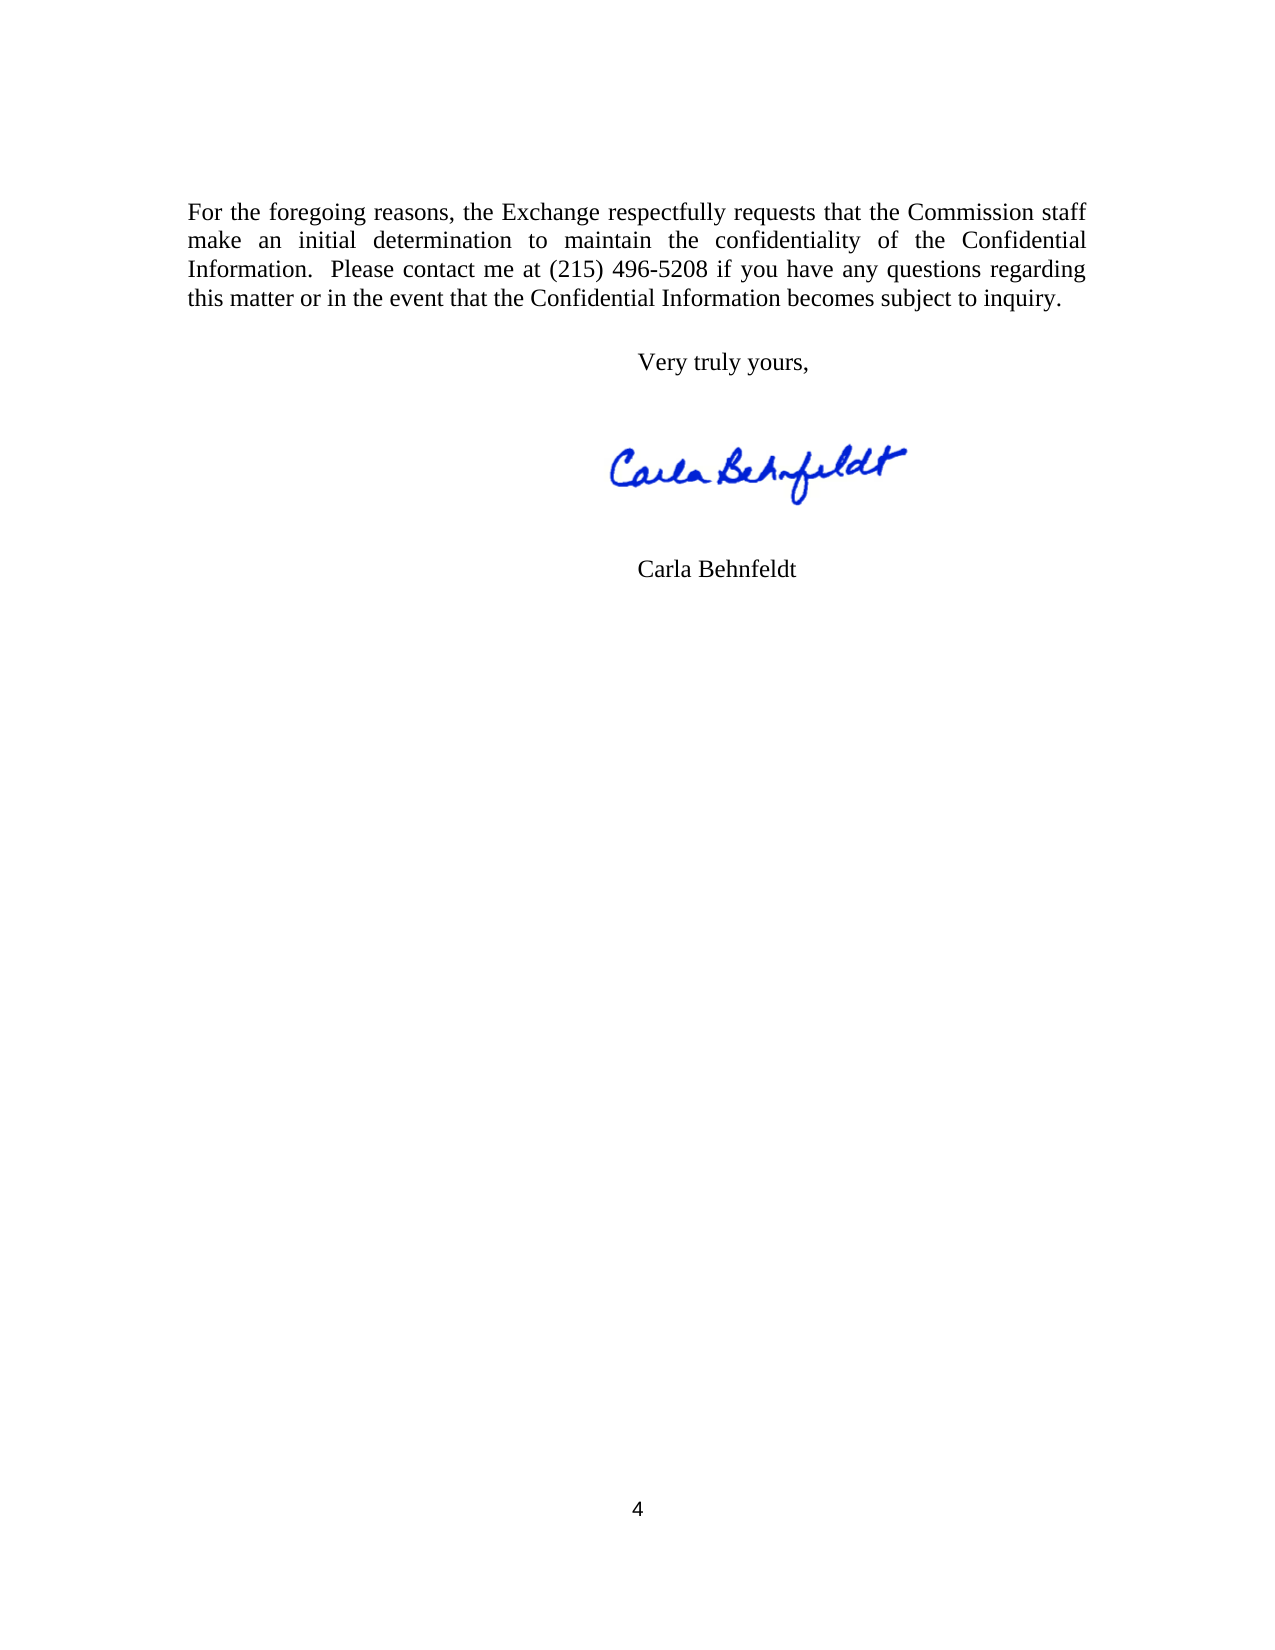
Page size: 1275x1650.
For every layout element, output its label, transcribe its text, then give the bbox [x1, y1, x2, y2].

text For the foregoing reasons, the Exchange respectfully requests that the Commission staff make an initial determination to maintain the confidentiality of the Confidential Information. Please contact me at (215) 496-5208 if you have any questions regarding this matter or in the event that the Confidential Information becomes subject to inquiry. [187, 197, 1087, 312]
text Very truly yours, [187, 347, 1087, 376]
picture [593, 430, 920, 514]
text Carla Behnfeldt [187, 554, 1087, 583]
